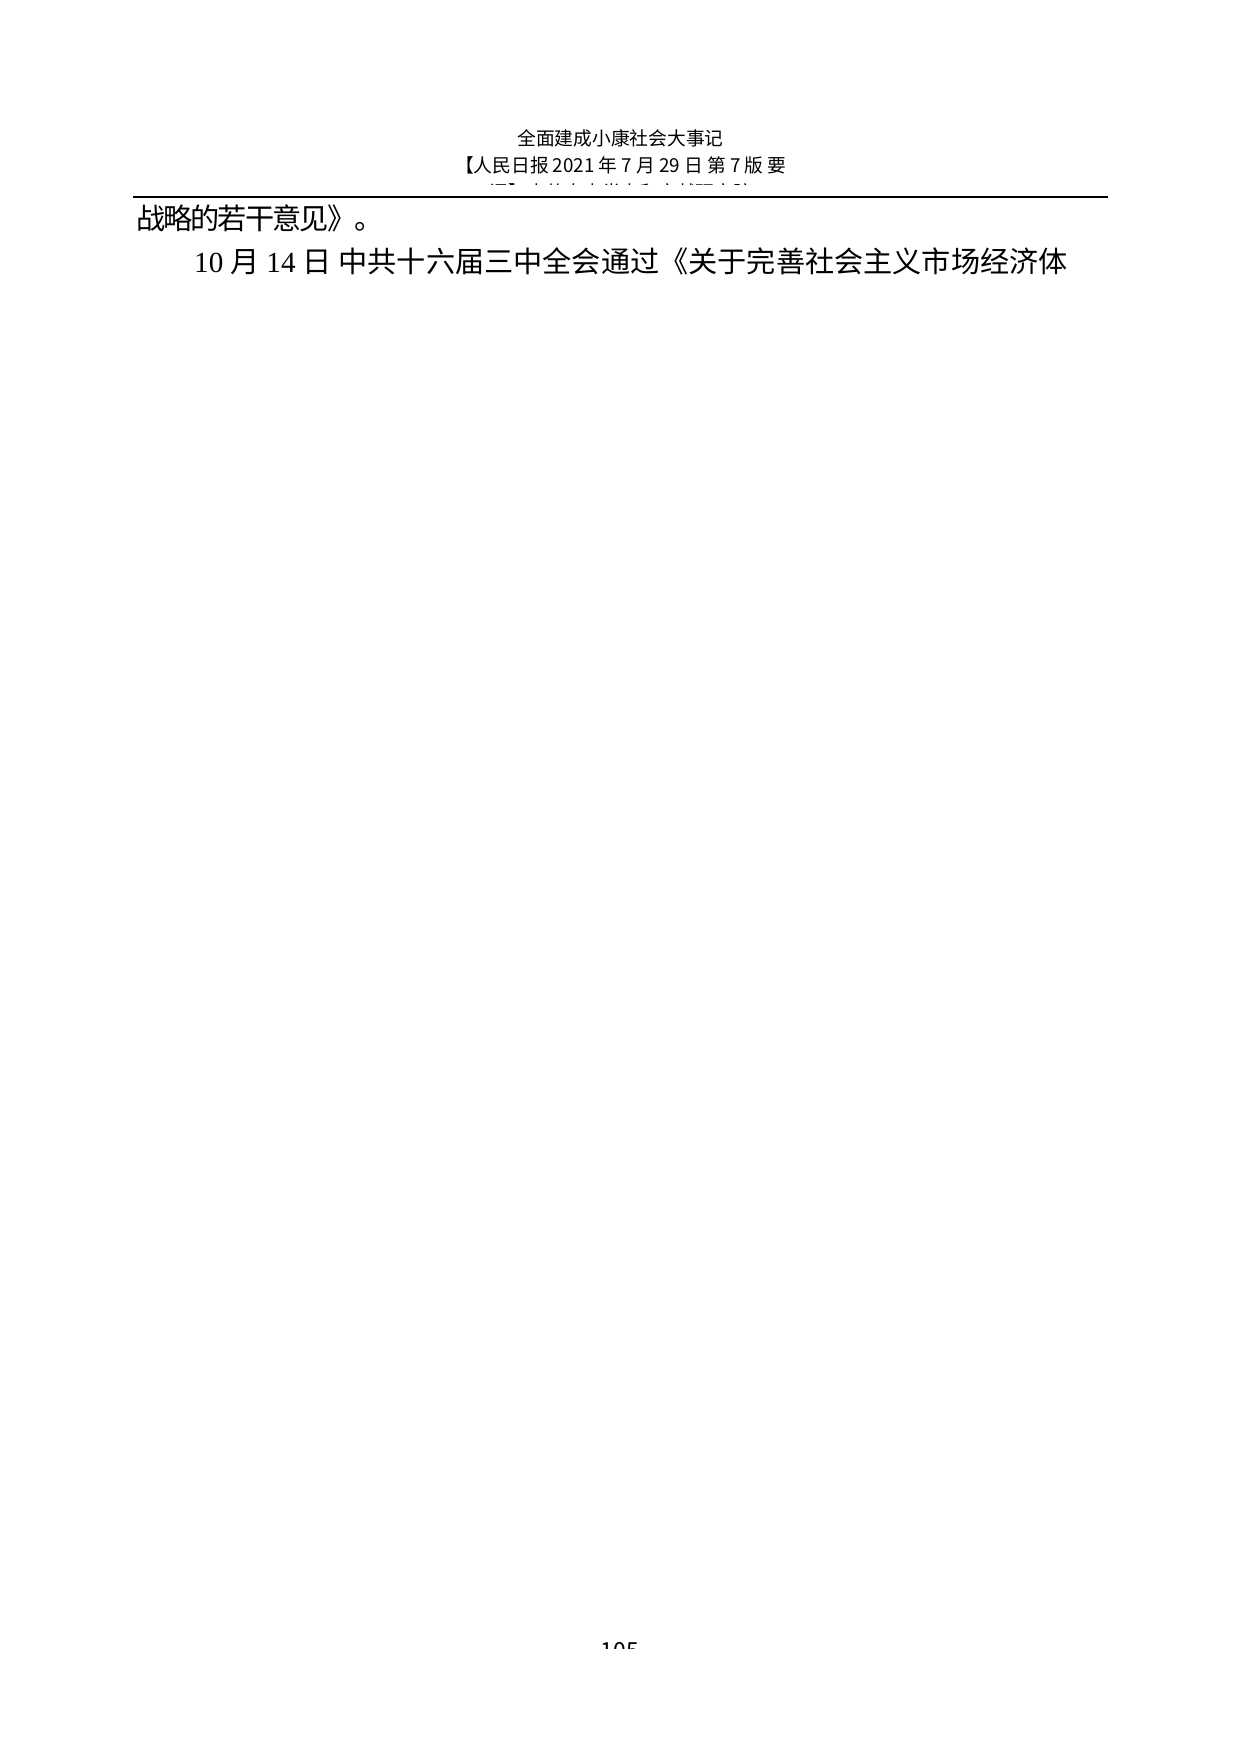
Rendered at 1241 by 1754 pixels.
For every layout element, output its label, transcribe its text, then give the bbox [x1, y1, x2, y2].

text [136, 196, 1105, 238]
text 10 月 14 日 中共十六届三中全会通过《关于完善社会主义市场经济体 [194, 238, 1144, 281]
